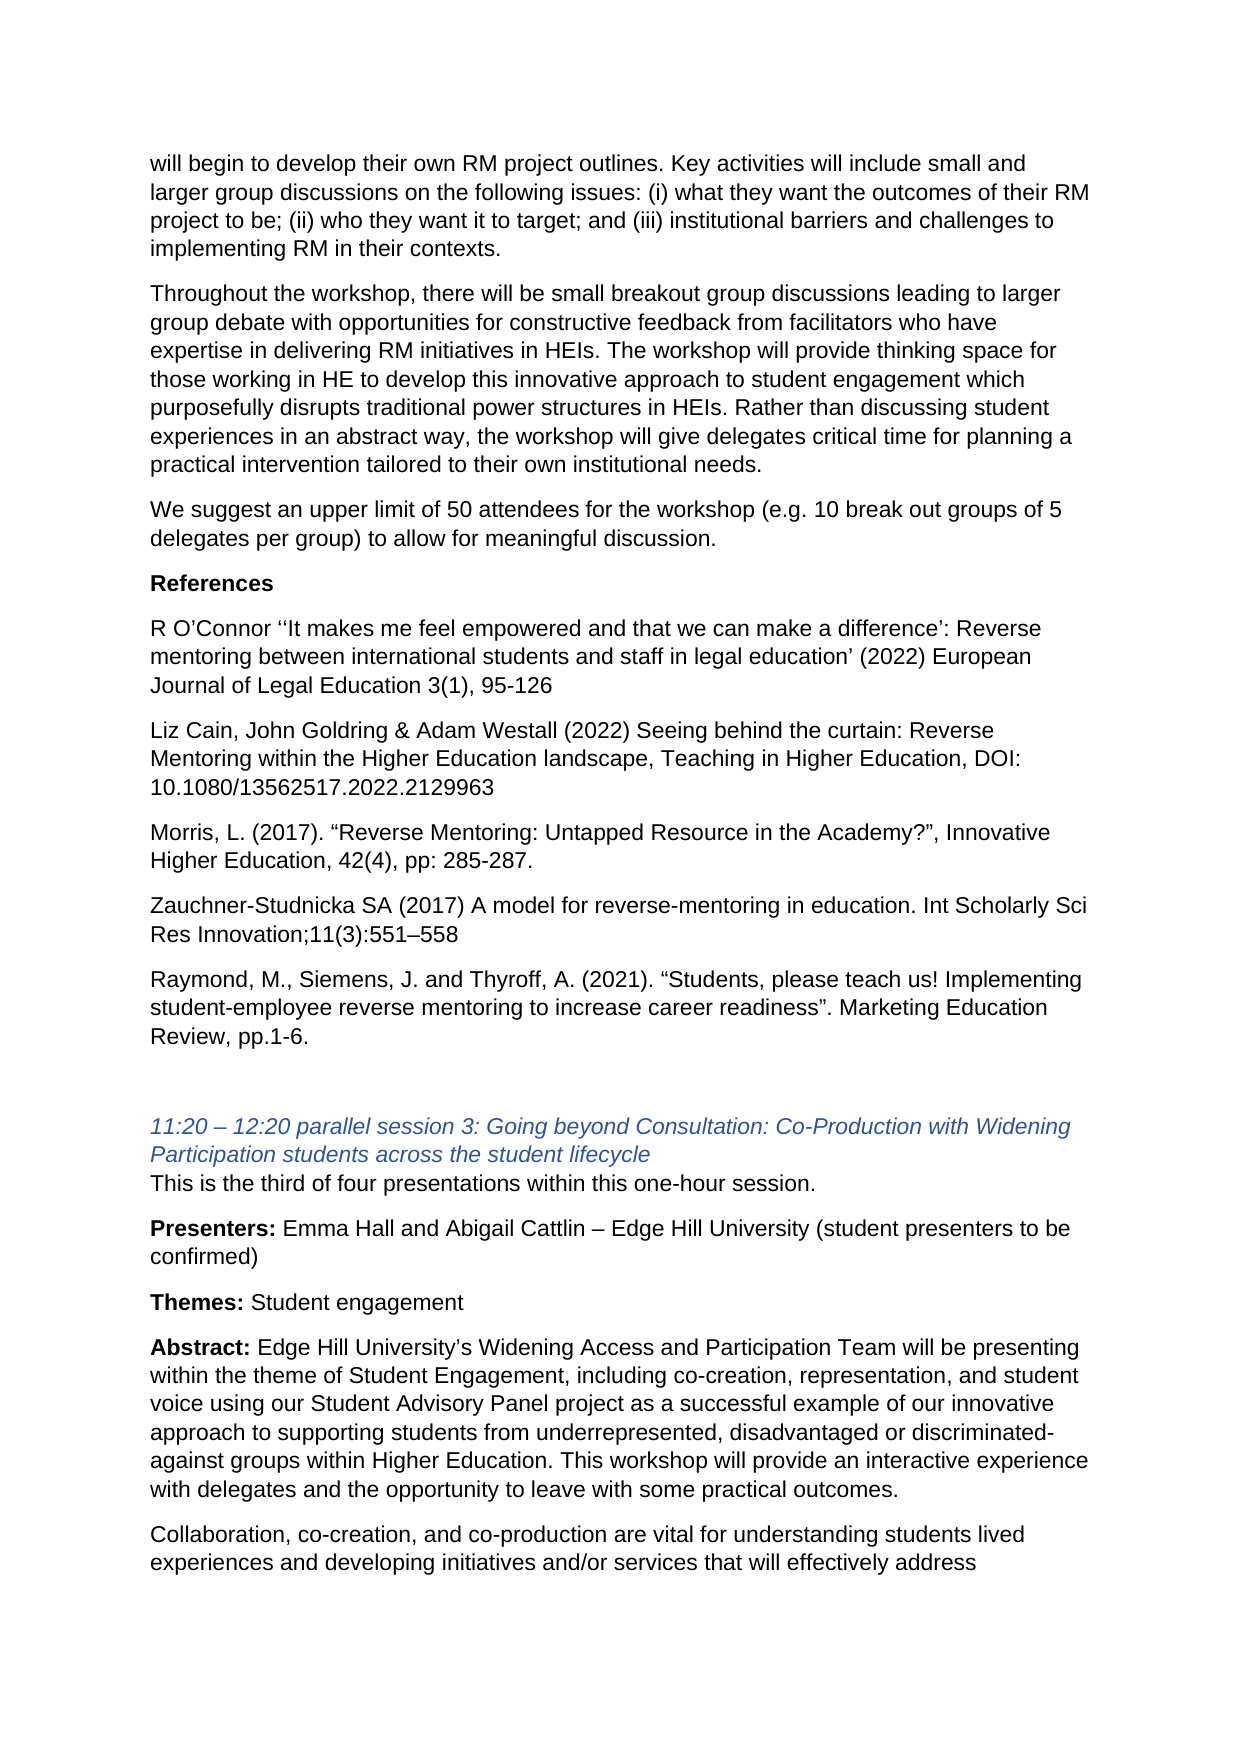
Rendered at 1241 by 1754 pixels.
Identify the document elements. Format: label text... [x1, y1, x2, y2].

text Themes: Student engagement [150, 1288, 1090, 1315]
text References [150, 570, 1090, 596]
text R O’Connor ‘‘It makes me feel empowered and that we can make a difference’: Reverse mentoring between international students and staff in legal education’ (2022) European Journal of Legal Education 3(1), 95-126 [150, 615, 1090, 698]
text Zauchner-Studnicka SA (2017) A model for reverse-mentoring in education. Int Scholarly Sci Res Innovation;11(3):551–558 [150, 892, 1090, 947]
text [150, 150, 1090, 262]
text Raymond, M., Siemens, J. and Thyroff, A. (2021). “Students, please teach us! Implementing student-employee reverse mentoring to increase career readiness”. Marketing Education Review, pp.1-6. [150, 966, 1090, 1049]
subtitle 11:20 – 12:20 parallel session 3: Going beyond Consultation: Co-Production with Widening Participation students across the student lifecycle [150, 1113, 1090, 1168]
text Liz Cain, John Goldring & Adam Westall (2022) Seeing behind the curtain: Reverse Mentoring within the Higher Education landscape, Teaching in Higher Education, DOI: 10.1080/13562517.2022.2129963 [150, 717, 1090, 800]
text Presenters: Emma Hall and Abigail Cattlin – Edge Hill University (student presenters to be confirmed) [150, 1215, 1090, 1270]
text This is the third of four presentations within this one-hour session. [150, 1170, 1090, 1196]
text Abstract: Edge Hill University’s Widening Access and Participation Team will be presenting within the theme of Student Engagement, including co-creation, representation, and student voice using our Student Advisory Panel project as a successful example of our innovative approach to supporting students from underrepresented, disadvantaged or discriminated-against groups within Higher Education. This workshop will provide an interactive experience with delegates and the opportunity to leave with some practical outcomes. [150, 1333, 1090, 1502]
text Throughout the workshop, there will be small breakout group discussions leading to larger group debate with opportunities for constructive feedback from facilitators who have expertise in delivering RM initiatives in HEIs. The workshop will provide thinking space for those working in HE to develop this innovative approach to student engagement which purposefully disrupts traditional power structures in HEIs. Rather than discussing student experiences in an abstract way, the workshop will give delegates critical time for planning a practical intervention tailored to their own institutional needs. [150, 280, 1090, 477]
text We suggest an upper limit of 50 attendees for the workshop (e.g. 10 break out groups of 5 delegates per group) to allow for meaningful discussion. [150, 496, 1090, 551]
text Morris, L. (2017). “Reverse Mentoring: Untapped Resource in the Academy?”, Innovative Higher Education, 42(4), pp: 285-287. [150, 819, 1090, 873]
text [150, 1521, 1090, 1576]
